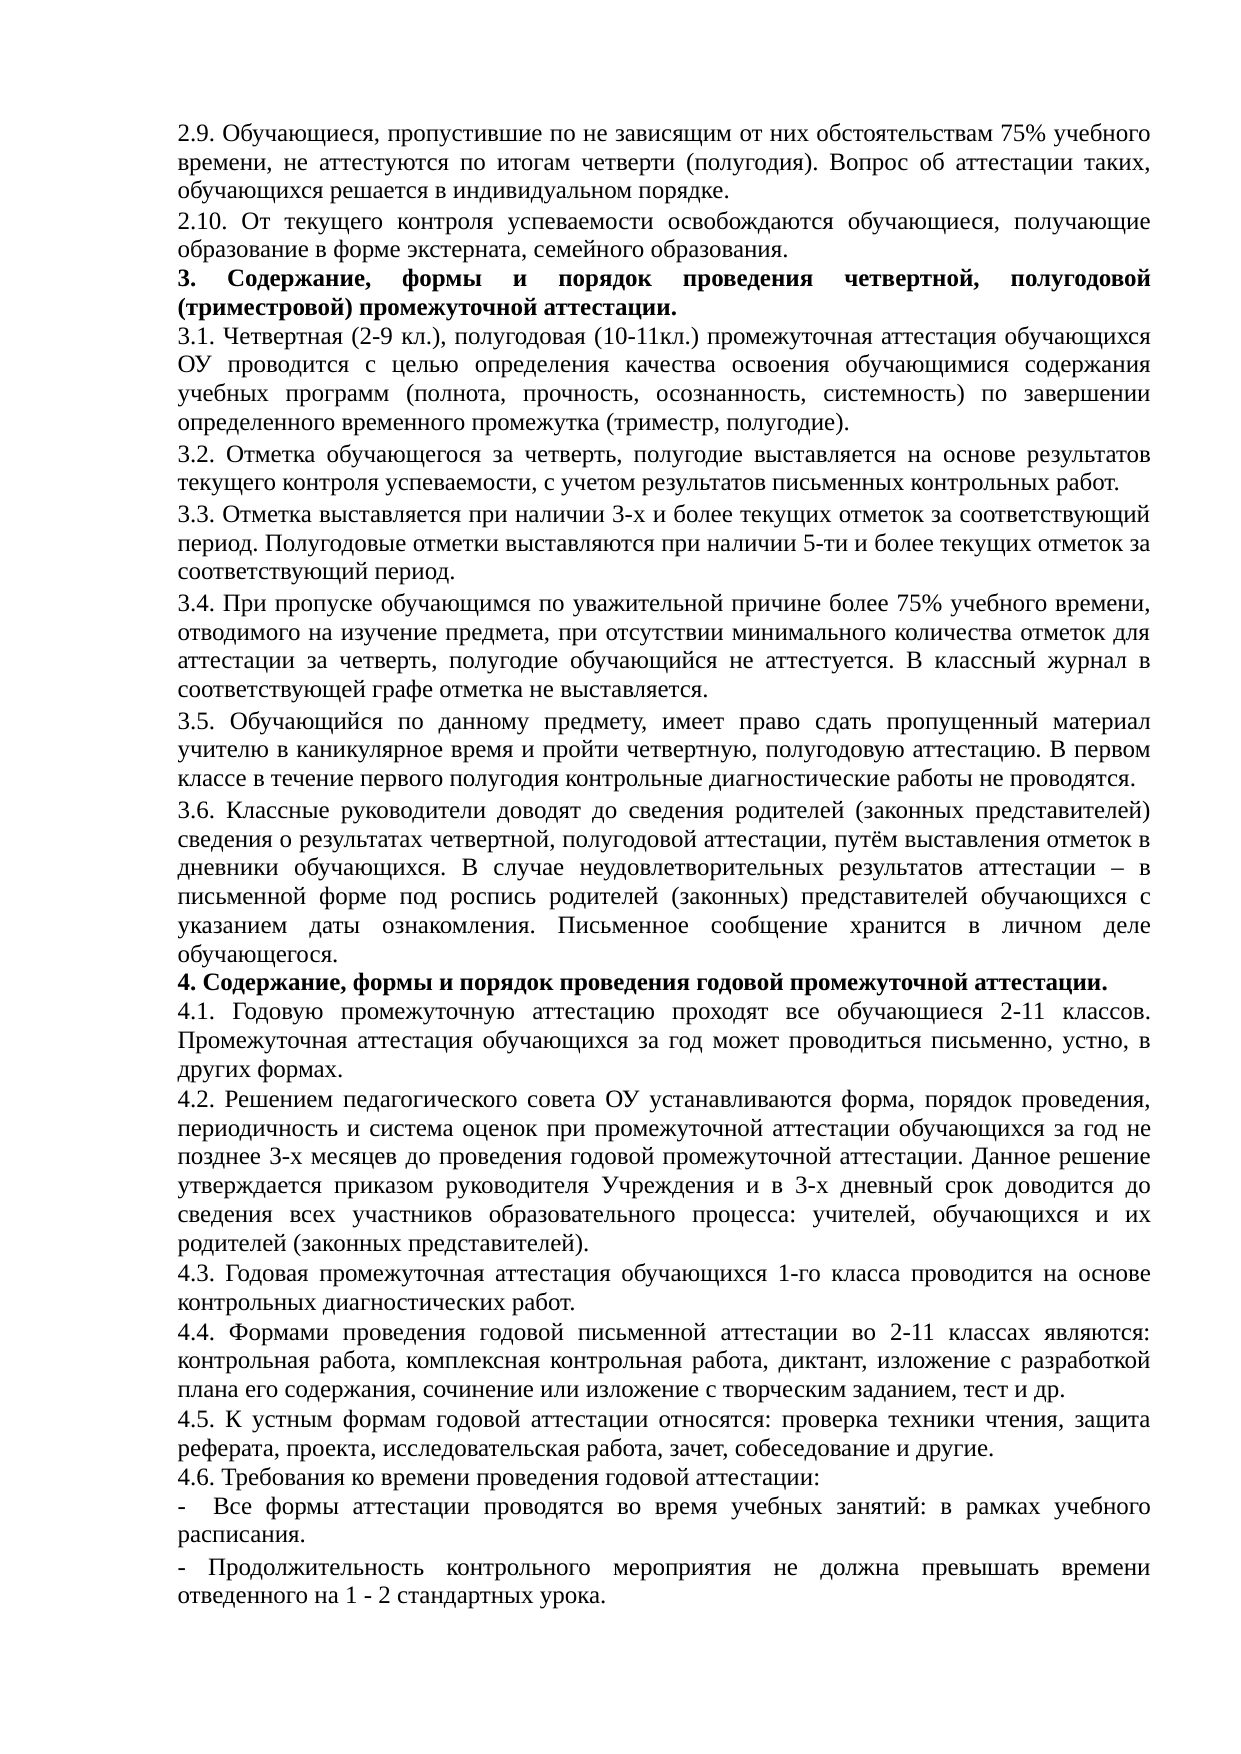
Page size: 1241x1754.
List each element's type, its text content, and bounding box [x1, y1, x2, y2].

text 4.3. Годовая промежуточная аттестация обучающихся 1-го класса проводится на основе контрольных диагностических работ. [177, 1258, 1152, 1315]
text 4.2. Решением педагогического совета ОУ устанавливаются форма, порядок проведения, периодичность и система оценок при промежуточной аттестации обучающихся за год не позднее 3-х месяцев до проведения годовой промежуточной аттестации. Данное решение утверждается приказом руководителя Учреждения и в 3-х дневный срок доводится до сведения всех участников образовательного процесса: учителей, обучающихся и их родителей (законных представителей). [177, 1084, 1152, 1256]
text 3.6. Классные руководители доводят до сведения родителей (законных представителей) сведения о результатах четвертной, полугодовой аттестации, путём выставления отметок в дневники обучающихся. В случае неудовлетворительных результатов аттестации – в письменной форме под роспись родителей (законных) представителей обучающихся с указанием даты ознакомления. Письменное сообщение хранится в личном деле обучающегося. [177, 795, 1152, 967]
text 4.4. Формами проведения годовой письменной аттестации во 2-11 классах являются: контрольная работа, комплексная контрольная работа, диктант, изложение с разработкой плана его содержания, сочинение или изложение с творческим заданием, тест и др. [177, 1317, 1152, 1403]
text 2.10. От текущего контроля успеваемости освобождаются обучающиеся, получающие образование в форме экстерната, семейного образования. [177, 206, 1152, 263]
text 3.4. При пропуске обучающимся по уважительной причине более 75% учебного времени, отводимого на изучение предмета, при отсутствии минимального количества отметок для аттестации за четверть, полугодие обучающийся не аттестуется. В классный журнал в соответствующей графе отметка не выставляется. [177, 588, 1152, 703]
text 2.9. Обучающиеся, пропустившие по не зависящим от них обстоятельствам 75% учебного времени, не аттестуются по итогам четверти (полугодия). Вопрос об аттестации таких, обучающихся решается в индивидуальном порядке. [177, 118, 1152, 204]
text 4. Содержание, формы и порядок проведения годовой промежуточной аттестации. [177, 967, 1152, 996]
text - Продолжительность контрольного мероприятия не должна превышать времени отведенного на 1 - 2 стандартных урока. [177, 1552, 1152, 1609]
text 4.5. К устным формам годовой аттестации относятся: проверка техники чтения, защита реферата, проекта, исследовательская работа, зачет, собеседование и другие. [177, 1404, 1152, 1462]
text 3.5. Обучающийся по данному предмету, имеет право сдать пропущенный материал учителю в каникулярное время и пройти четвертную, полугодовую аттестацию. В первом классе в течение первого полугодия контрольные диагностические работы не проводятся. [177, 706, 1152, 792]
text 3.1. Четвертная (2-9 кл.), полугодовая (10-11кл.) промежуточная аттестация обучающихся ОУ проводится с целью определения качества освоения обучающимися содержания учебных программ (полнота, прочность, осознанность, системность) по завершении определенного временного промежутка (триместр, полугодие). [177, 321, 1152, 436]
text 3.2. Отметка обучающегося за четверть, полугодие выставляется на основе результатов текущего контроля успеваемости, с учетом результатов письменных контрольных работ. [177, 439, 1152, 496]
text 3.3. Отметка выставляется при наличии 3-х и более текущих отметок за соответствующий период. Полугодовые отметки выставляются при наличии 5-ти и более текущих отметок за соответствующий период. [177, 499, 1152, 585]
text 4.1. Годовую промежуточную аттестацию проходят все обучающиеся 2-11 классов. Промежуточная аттестация обучающихся за год может проводиться письменно, устно, в других формах. [177, 996, 1152, 1082]
text - Все формы аттестации проводятся во время учебных занятий: в рамках учебного расписания. [177, 1491, 1152, 1548]
text 4.6. Требования ко времени проведения годовой аттестации: [177, 1462, 1152, 1491]
text 3. Содержание, формы и порядок проведения четвертной, полугодовой (триместровой) промежуточной аттестации. [177, 263, 1152, 321]
